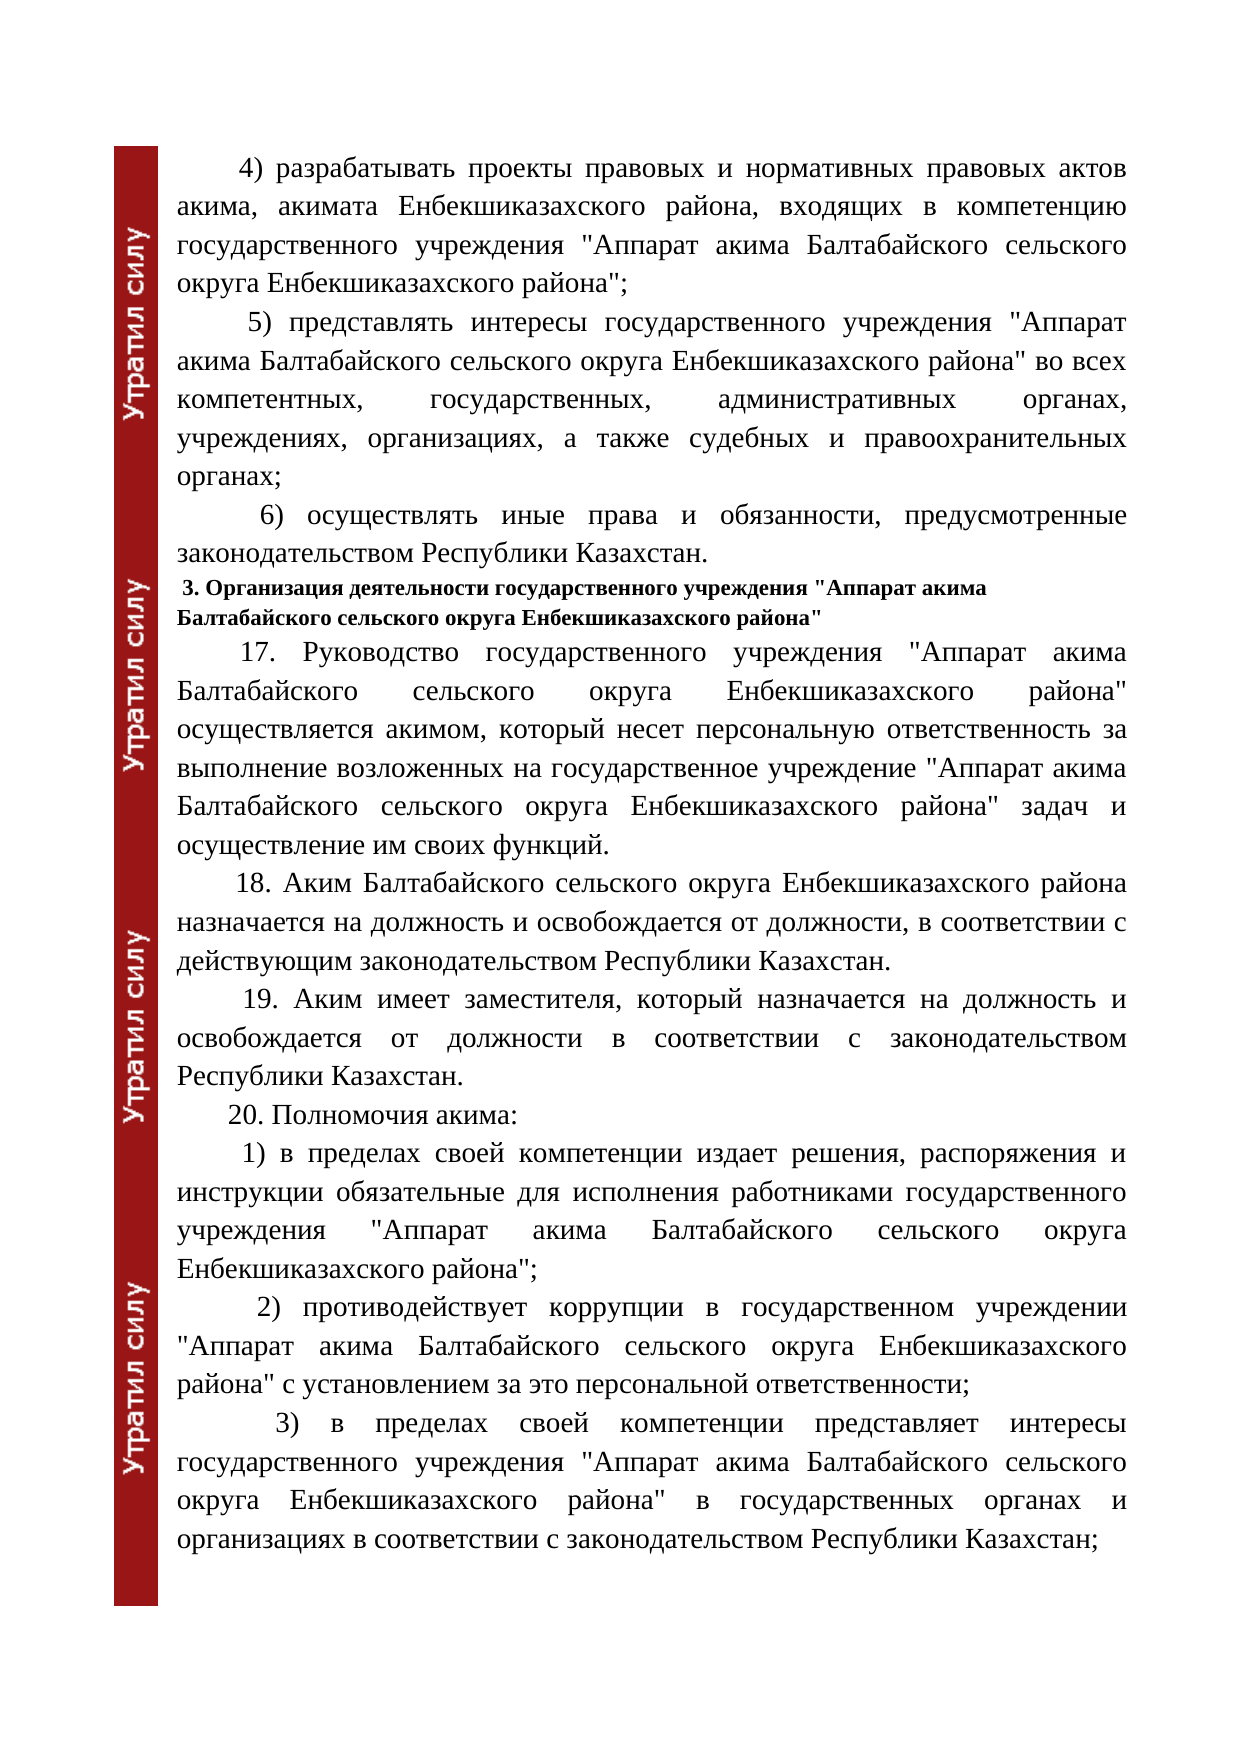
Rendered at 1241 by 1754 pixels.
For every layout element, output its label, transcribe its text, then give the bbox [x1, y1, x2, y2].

text 18. Аким Балтабайского сельского округа Енбекшиказахского района назначается на должность и освобождается от должности, в соответствии с действующим законодательством Республики Казахстан. [112, 866, 1128, 976]
text 3. Организация деятельности государственного учреждения "Аппарат акима Балтабайского сельского округа Енбекшиказахского района" [112, 574, 1128, 631]
text 17. Руководство государственного учреждения "Аппарат акима Балтабайского сельского округа Енбекшиказахского района" осуществляется акимом, который несет персональную ответственность за выполнение возложенных на государственное учреждение "Аппарат акима Балтабайского сельского округа Енбекшиказахского района" задач и осуществление им своих функций. [112, 634, 1128, 861]
text 4) разрабатывать проекты правовых и нормативных правовых актов акима, акимата Енбекшиказахского района, входящих в компетенцию государственного учреждения "Аппарат акима Балтабайского сельского округа Енбекшиказахского района"; [112, 150, 1128, 299]
picture [114, 976, 158, 981]
text 20. Полномочия акима: [112, 1097, 1128, 1130]
picture [114, 569, 158, 574]
text 6) осуществлять иные права и обязанности, предусмотренные законодательством Республики Казахстан. [112, 497, 1128, 569]
text 1) в пределах своей компетенции издает решения, распоряжения и инструкции обязательные для исполнения работниками государственного учреждения "Аппарат акима Балтабайского сельского округа Енбекшиказахского района"; [112, 1135, 1128, 1284]
picture [114, 146, 158, 150]
text 5) представлять интересы государственного учреждения "Аппарат акима Балтабайского сельского округа Енбекшиказахского района" во всех компетентных, государственных, административных органах, учреждениях, организациях, а также судебных и правоохранительных органах; [112, 304, 1128, 492]
text 2) противодействует коррупции в государственном учреждении "Аппарат акима Балтабайского сельского округа Енбекшиказахского района" с установлением за это персональной ответственности; [112, 1289, 1128, 1400]
picture [114, 1284, 158, 1289]
text 19. Аким имеет заместителя, который назначается на должность и освобождается от должности в соответствии с законодательством Республики Казахстан. [112, 981, 1128, 1092]
picture [114, 299, 158, 304]
text 3) в пределах своей компетенции представляет интересы государственного учреждения "Аппарат акима Балтабайского сельского округа Енбекшиказахского района" в государственных органах и организациях в соответствии с законодательством Республики Казахстан; [112, 1405, 1128, 1554]
picture [114, 861, 158, 866]
picture [114, 1092, 158, 1097]
picture [114, 1554, 158, 1606]
picture [114, 1400, 158, 1405]
picture [114, 492, 158, 497]
picture [114, 1130, 158, 1135]
